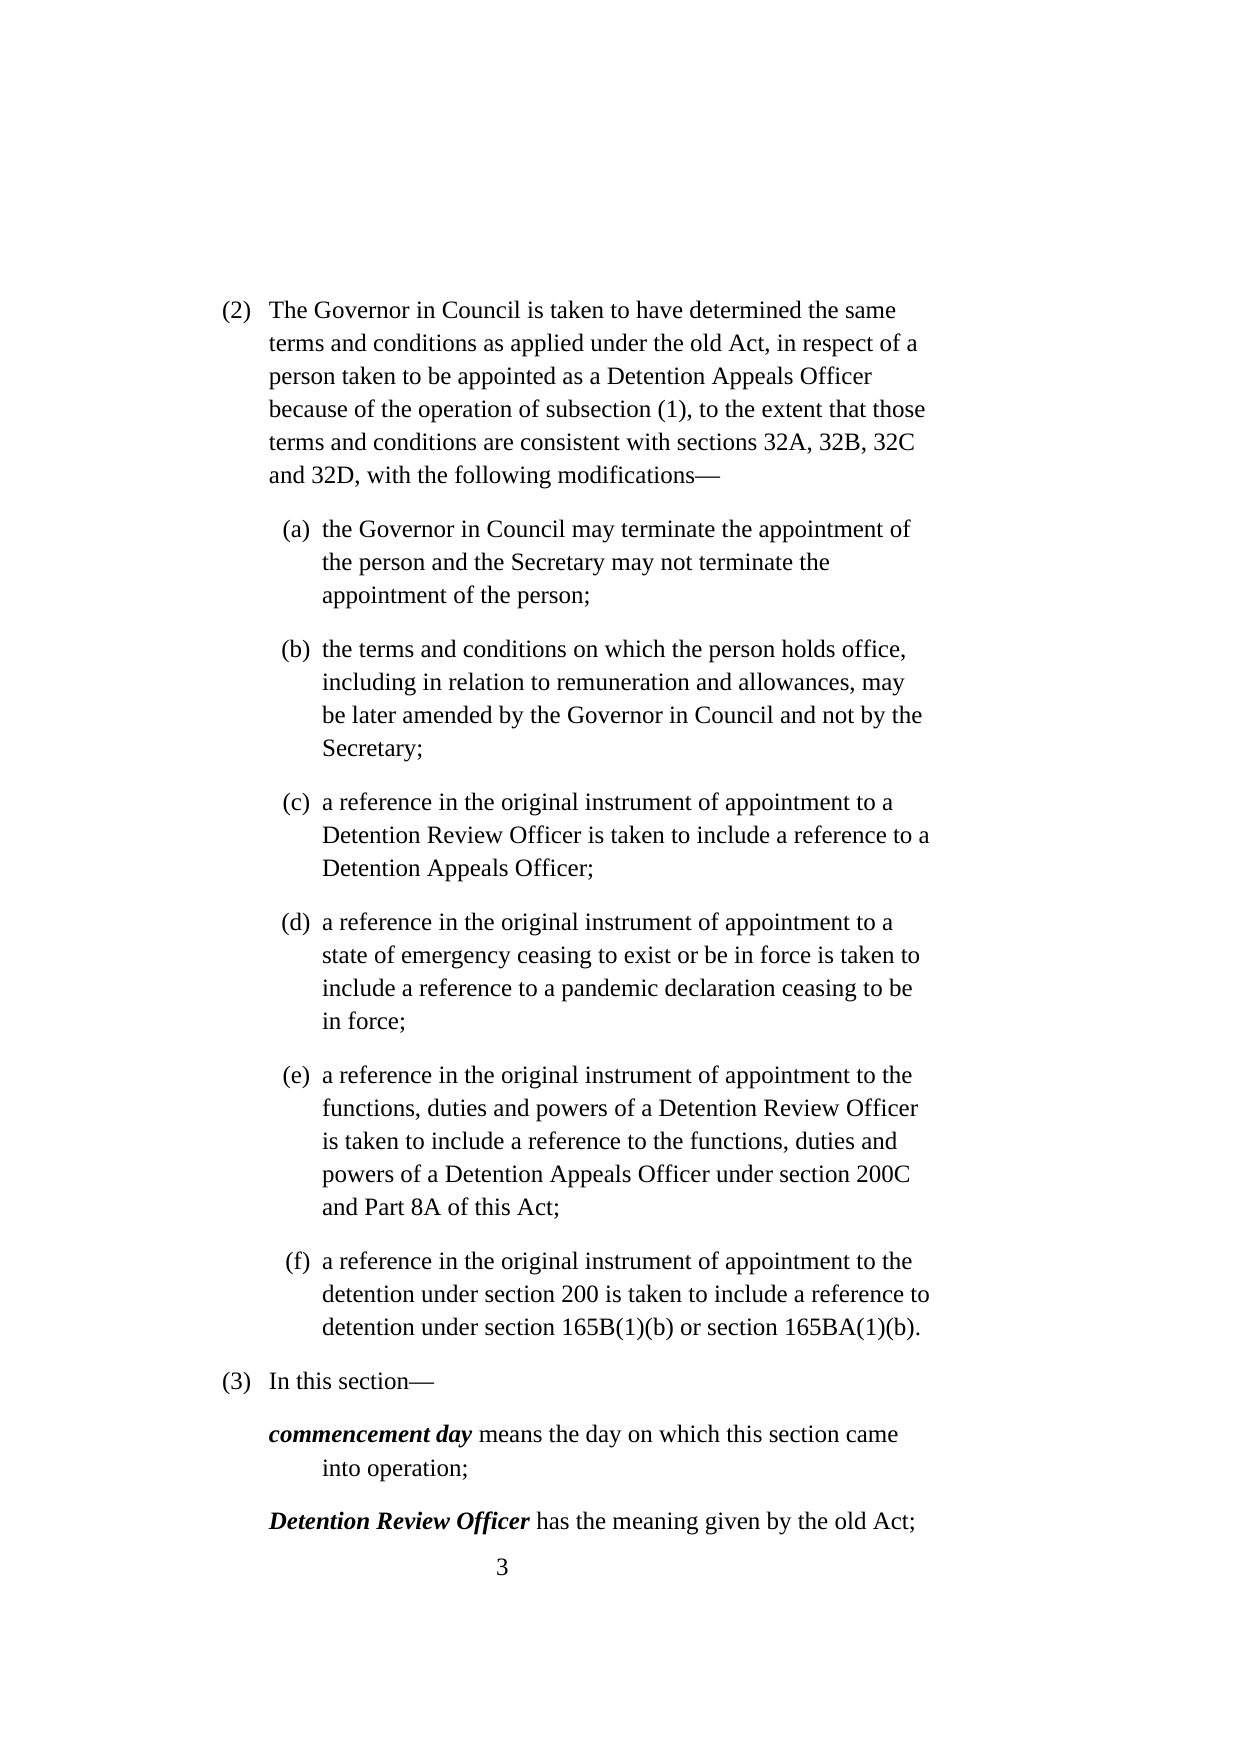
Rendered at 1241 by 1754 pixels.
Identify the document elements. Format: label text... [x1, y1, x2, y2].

text Detention Review Officer has the meaning given by the old Act; [269, 1506, 930, 1535]
subtitle (b) the terms and conditions on which the person holds office, including in relation to remuneration and allowances, may be later amended by the Governor in Council and not by the Secretary; [74, 634, 930, 762]
subtitle (a) the Governor in Council may terminate the appointment of the person and the Secretary may not terminate the appointment of the person; [74, 514, 930, 609]
subtitle (e) a reference in the original instrument of appointment to the functions, duties and powers of a Detention Review Officer is taken to include a reference to the functions, duties and powers of a Detention Appeals Officer under section 200C and Part 8A of this Act; [74, 1060, 930, 1221]
text commencement day means the day on which this section came into operation; [269, 1419, 930, 1481]
subtitle (3) In this section— [74, 1366, 930, 1394]
subtitle (f) a reference in the original instrument of appointment to the detention under section 200 is taken to include a reference to detention under section 165B(1)(b) or section 165BA(1)(b). [74, 1246, 930, 1341]
subtitle (d) a reference in the original instrument of appointment to a state of emergency ceasing to exist or be in force is taken to include a reference to a pandemic declaration ceasing to be in force; [74, 907, 930, 1035]
subtitle (c) a reference in the original instrument of appointment to a Detention Review Officer is taken to include a reference to a Detention Appeals Officer; [74, 787, 930, 882]
subtitle (2) The Governor in Council is taken to have determined the same terms and conditions as applied under the old Act, in respect of a person taken to be appointed as a Detention Appeals Officer because of the operation of subsection (1), to the extent that those terms and conditions are consistent with sections 32A, 32B, 32C and 32D, with the following modifications— [74, 295, 930, 489]
